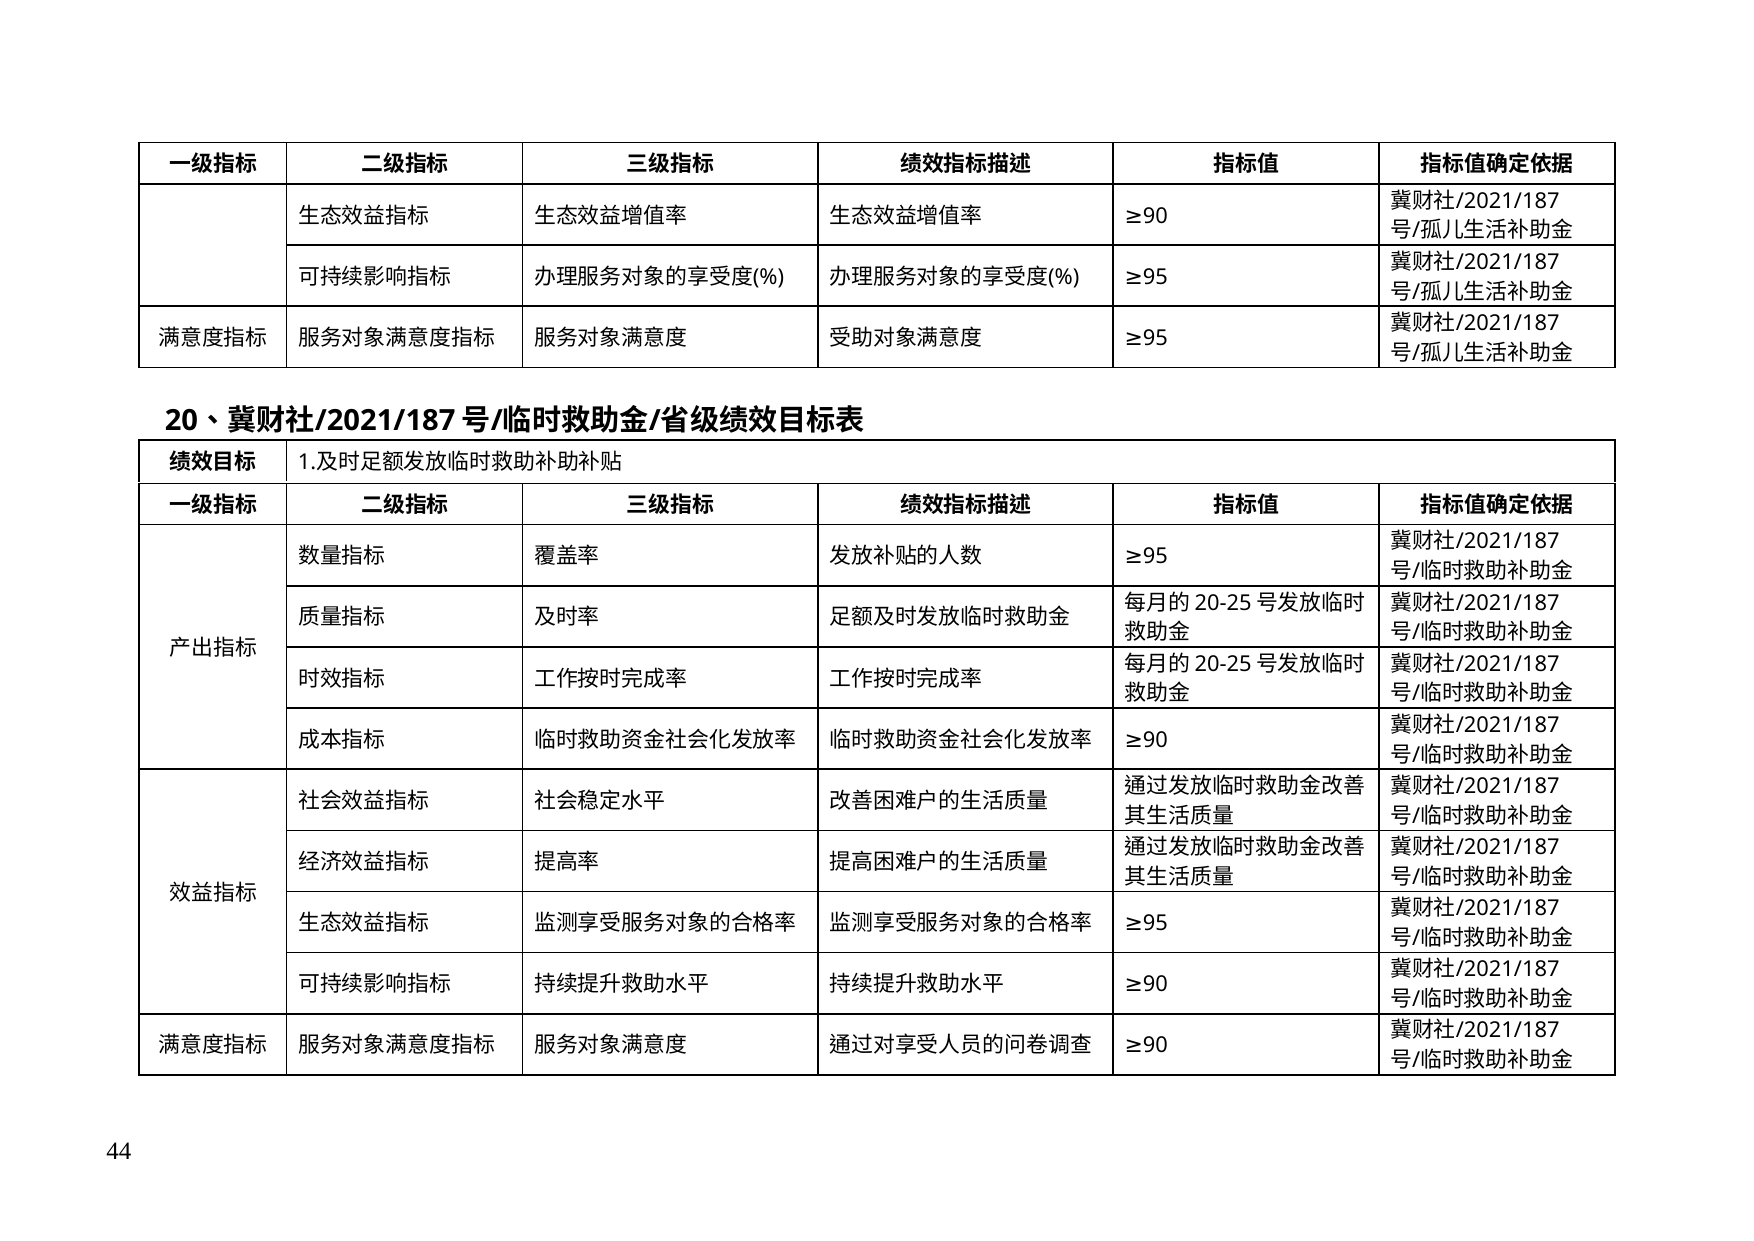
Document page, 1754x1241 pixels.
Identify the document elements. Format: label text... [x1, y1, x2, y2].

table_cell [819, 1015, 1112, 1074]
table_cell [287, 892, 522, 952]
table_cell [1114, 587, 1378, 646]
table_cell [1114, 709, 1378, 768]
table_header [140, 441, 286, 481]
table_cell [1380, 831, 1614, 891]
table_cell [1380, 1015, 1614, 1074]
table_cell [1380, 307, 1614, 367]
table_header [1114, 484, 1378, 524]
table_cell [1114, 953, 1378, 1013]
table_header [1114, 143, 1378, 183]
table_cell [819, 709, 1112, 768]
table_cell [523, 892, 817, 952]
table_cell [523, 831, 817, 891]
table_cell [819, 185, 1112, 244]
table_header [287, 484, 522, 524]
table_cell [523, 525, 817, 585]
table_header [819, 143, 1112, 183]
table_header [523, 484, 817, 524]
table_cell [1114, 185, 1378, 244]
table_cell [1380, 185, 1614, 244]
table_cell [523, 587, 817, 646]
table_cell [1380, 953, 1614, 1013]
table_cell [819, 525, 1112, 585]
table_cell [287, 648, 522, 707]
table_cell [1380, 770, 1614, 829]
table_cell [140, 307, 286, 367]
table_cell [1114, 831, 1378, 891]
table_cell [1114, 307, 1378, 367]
text 20、冀财社/2021/187号/临时救助金/省级绩效目标表 [106, 397, 1648, 439]
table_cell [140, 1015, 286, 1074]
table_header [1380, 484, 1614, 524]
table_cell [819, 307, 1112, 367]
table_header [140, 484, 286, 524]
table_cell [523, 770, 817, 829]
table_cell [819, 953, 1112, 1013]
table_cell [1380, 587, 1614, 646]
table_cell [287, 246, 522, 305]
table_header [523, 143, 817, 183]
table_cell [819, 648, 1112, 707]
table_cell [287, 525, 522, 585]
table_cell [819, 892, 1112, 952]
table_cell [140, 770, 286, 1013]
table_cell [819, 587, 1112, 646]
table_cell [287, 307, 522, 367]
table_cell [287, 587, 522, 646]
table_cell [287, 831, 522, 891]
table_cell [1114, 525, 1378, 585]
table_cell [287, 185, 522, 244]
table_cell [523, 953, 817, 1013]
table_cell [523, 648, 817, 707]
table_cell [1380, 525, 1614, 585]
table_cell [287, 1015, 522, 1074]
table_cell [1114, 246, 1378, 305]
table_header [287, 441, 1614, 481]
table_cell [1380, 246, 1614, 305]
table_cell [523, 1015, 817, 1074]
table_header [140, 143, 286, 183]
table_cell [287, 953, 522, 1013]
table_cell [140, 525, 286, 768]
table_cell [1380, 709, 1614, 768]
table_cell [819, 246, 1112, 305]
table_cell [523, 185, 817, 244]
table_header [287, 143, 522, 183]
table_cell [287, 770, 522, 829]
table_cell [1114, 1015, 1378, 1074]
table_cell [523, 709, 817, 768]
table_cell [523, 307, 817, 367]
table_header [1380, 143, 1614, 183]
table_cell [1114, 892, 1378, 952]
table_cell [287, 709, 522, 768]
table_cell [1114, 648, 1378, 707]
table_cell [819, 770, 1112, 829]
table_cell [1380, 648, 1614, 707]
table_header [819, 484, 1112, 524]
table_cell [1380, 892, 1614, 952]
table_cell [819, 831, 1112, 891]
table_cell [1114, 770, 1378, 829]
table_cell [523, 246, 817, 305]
